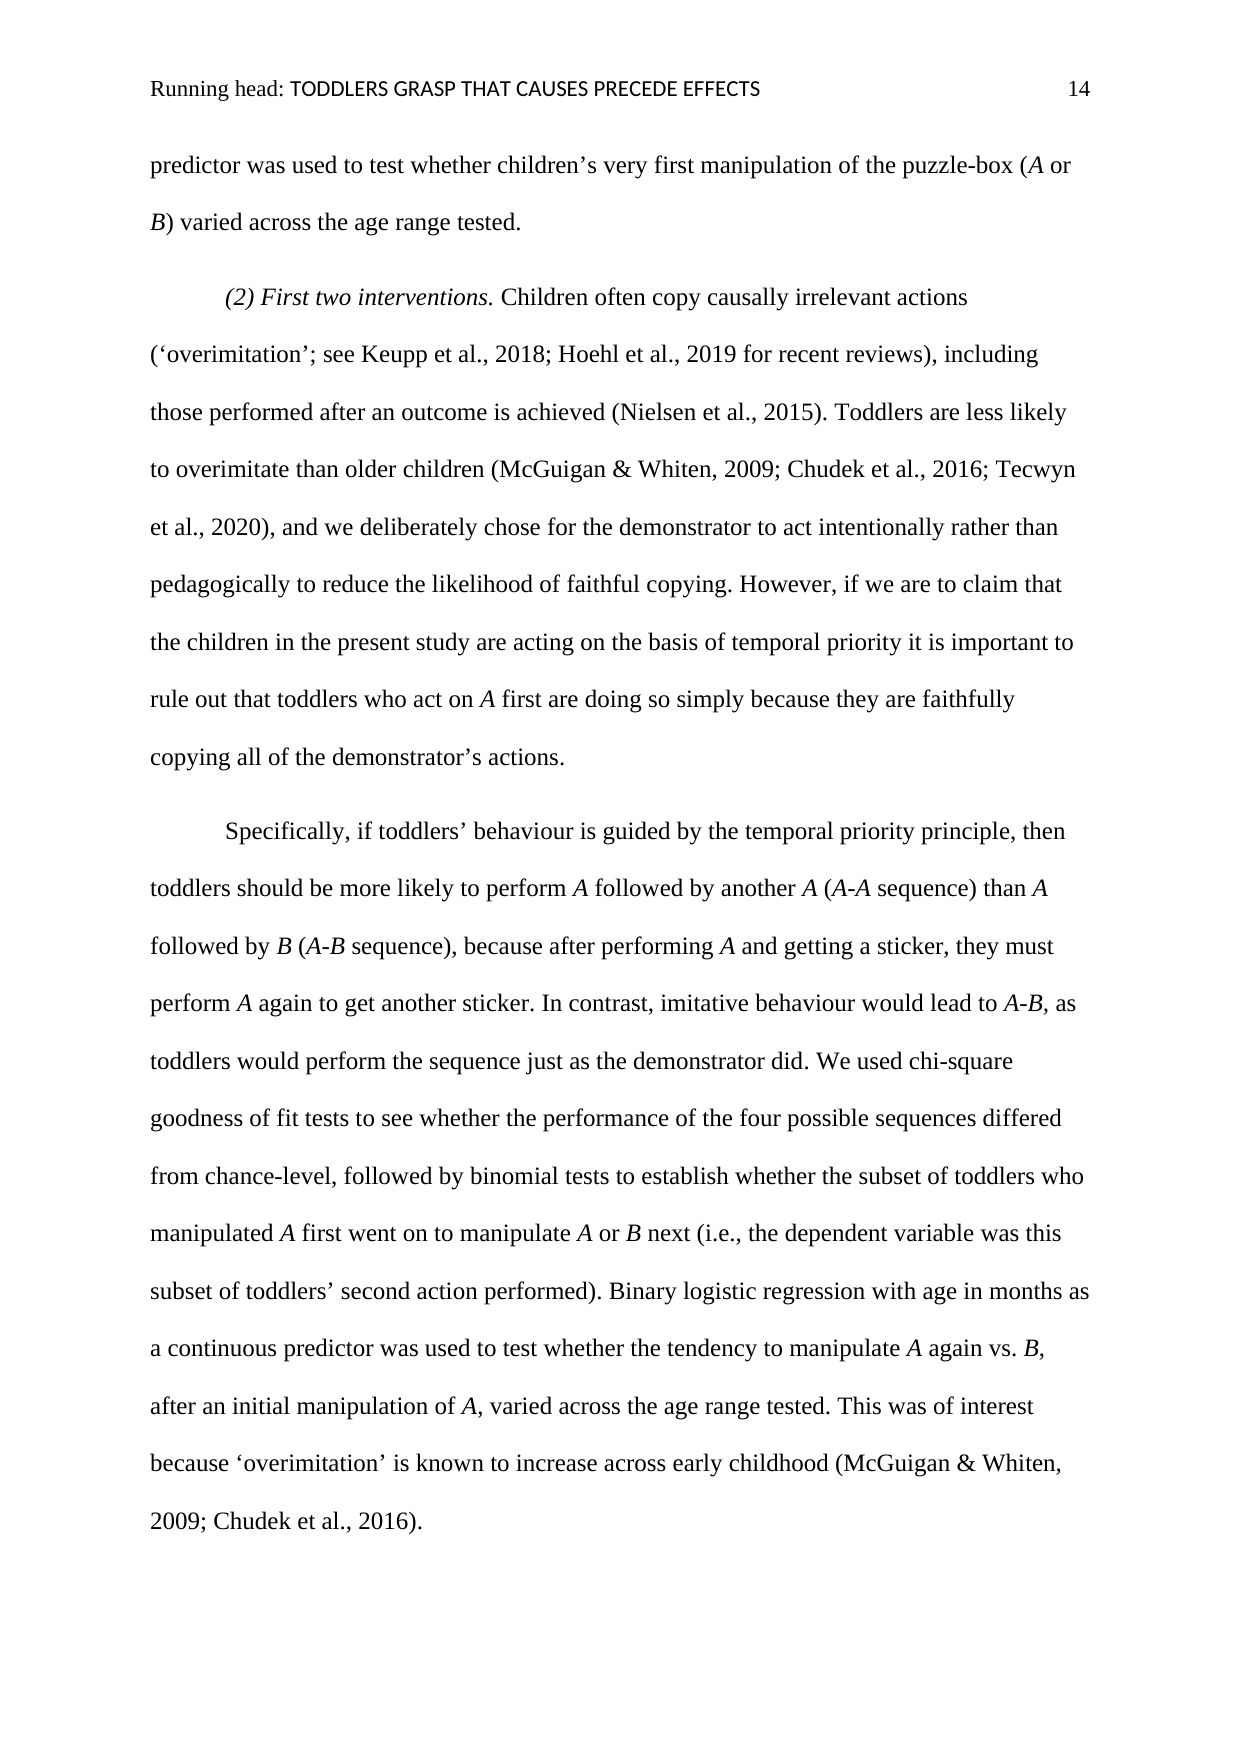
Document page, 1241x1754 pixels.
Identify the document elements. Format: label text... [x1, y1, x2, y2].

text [150, 150, 1090, 236]
text Specifically, if toddlers’ behaviour is guided by the temporal priority principle, then toddlers should be more likely to perform A followed by another A (A-A sequence) than A followed by B (A-B sequence), because after performing A and getting a sticker, they must perform A again to get another sticker. In contrast, imitative behaviour would lead to A-B, as toddlers would perform the sequence just as the demonstrator did. We used chi-square goodness of fit tests to see whether the performance of the four possible sequences differed from chance-level, followed by binomial tests to establish whether the subset of toddlers who manipulated A first went on to manipulate A or B next (i.e., the dependent variable was this subset of toddlers’ second action performed). Binary logistic regression with age in months as a continuous predictor was used to test whether the tendency to manipulate A again vs. B, after an initial manipulation of A, varied across the age range tested. This was of interest because ‘overimitation’ is known to increase across early childhood (McGuigan & Whiten, 2009; Chudek et al., 2016). [150, 816, 1090, 1534]
text (2) First two interventions. Children often copy causally irrelevant actions (‘overimitation’; see Keupp et al., 2018; Hoehl et al., 2019 for recent reviews), including those performed after an outcome is achieved (Nielsen et al., 2015). Toddlers are less likely to overimitate than older children (McGuigan & Whiten, 2009; Chudek et al., 2016; Tecwyn et al., 2020), and we deliberately chose for the demonstrator to act intentionally rather than pedagogically to reduce the likelihood of faithful copying. However, if we are to claim that the children in the present study are acting on the basis of temporal priority it is important to rule out that toddlers who act on A first are doing so simply because they are faithfully copying all of the demonstrator’s actions. [150, 282, 1090, 770]
